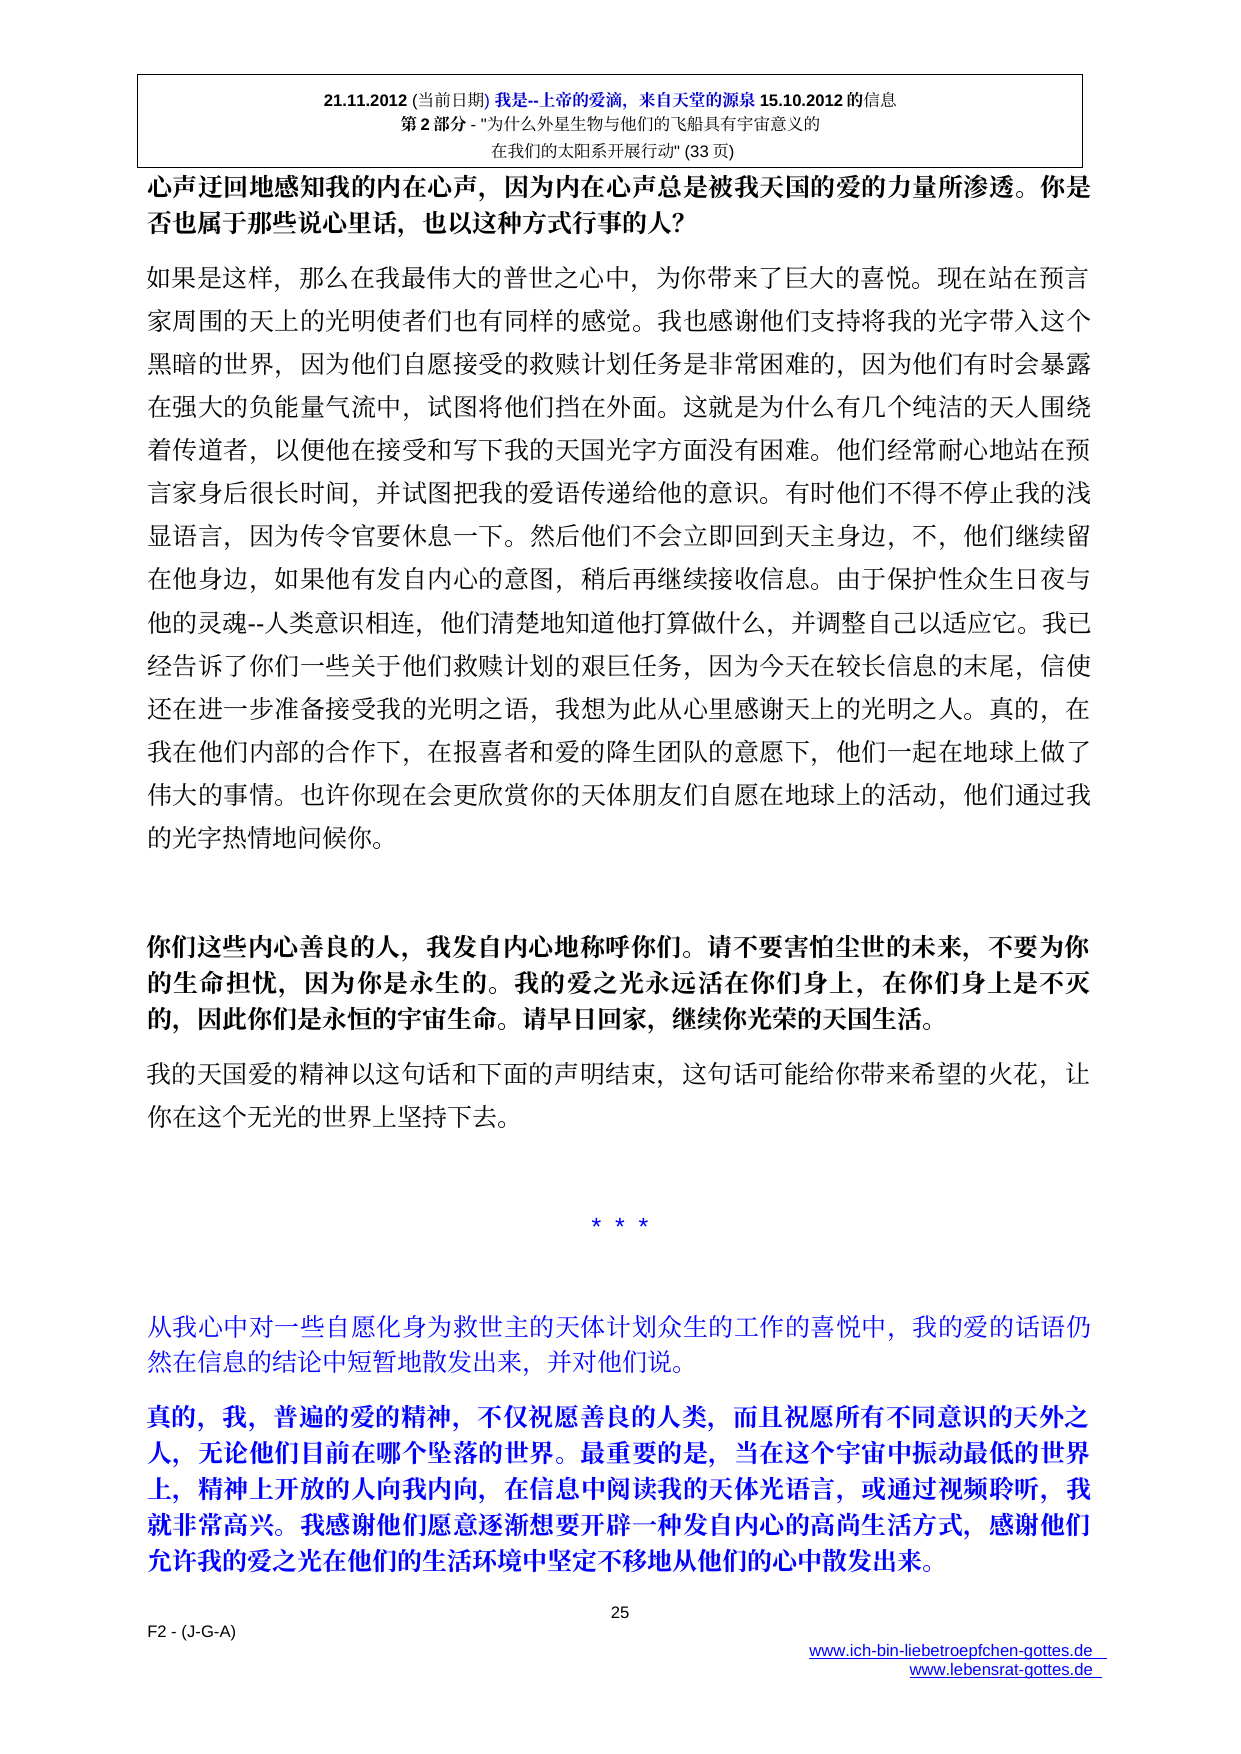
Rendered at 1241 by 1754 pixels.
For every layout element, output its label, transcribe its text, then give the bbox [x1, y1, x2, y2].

text 如果是这样，那么在我最伟大的普世之心中，为你带来了巨大的喜悦。现在站在预言家周围的天上的光明使者们也有同样的感觉。我也感谢他们支持将我的光字带入这个黑暗的世界，因为他们自愿接受的救赎计划任务是非常困难的，因为他们有时会暴露在强大的负能量气流中，试图将他们挡在外面。这就是为什么有几个纯洁的天人围绕着传道者，以便他在接受和写下我的天国光字方面没有困难。他们经常耐心地站在预言家身后很长时间，并试图把我的爱语传递给他的意识。有时他们不得不停止我的浅显语言，因为传令官要休息一下。然后他们不会立即回到天主身边，不，他们继续留在他身边，如果他有发自内心的意图，稍后再继续接收信息。由于保护性众生日夜与他的灵魂--人类意识相连，他们清楚地知道他打算做什么，并调整自己以适应它。我已经告诉了你们一些关于他们救赎计划的艰巨任务，因为今天在较长信息的末尾，信使还在进一步准备接受我的光明之语，我想为此从心里感谢天上的光明之人。真的，在我在他们内部的合作下，在报喜者和爱的降生团队的意愿下，他们一起在地球上做了伟大的事情。也许你现在会更欣赏你的天体朋友们自愿在地球上的活动，他们通过我的光字热情地问候你。 [146, 258, 1093, 855]
text 你们这些内心善良的人，我发自内心地称呼你们。请不要害怕尘世的未来，不要为你的生命担忧，因为你是永生的。我的爱之光永远活在你们身上，在你们身上是不灭的，因此你们是永恒的宇宙生命。请早日回家，继续你光荣的天国生活。 [146, 928, 1093, 1036]
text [146, 148, 1093, 240]
text 我的天国爱的精神以这句话和下面的声明结束，这句话可能给你带来希望的火花，让你在这个无光的世界上坚持下去。 [146, 1054, 1093, 1133]
text * * * [147, 1212, 1093, 1241]
text 真的，我，普遍的爱的精神，不仅祝愿善良的人类，而且祝愿所有不同意识的天外之人，无论他们目前在哪个坠落的世界。最重要的是，当在这个宇宙中振动最低的世界上，精神上开放的人向我内向，在信息中阅读我的天体光语言，或通过视频聆听，我就非常高兴。我感谢他们愿意逐渐想要开辟一种发自内心的高尚生活方式，感谢他们允许我的爱之光在他们的生活环境中坚定不移地从他们的心中散发出来。 [146, 1398, 1093, 1577]
text 从我心中对一些自愿化身为救世主的天体计划众生的工作的喜悦中，我的爱的话语仍然在信息的结论中短暂地散发出来，并对他们说。 [147, 1307, 1093, 1379]
